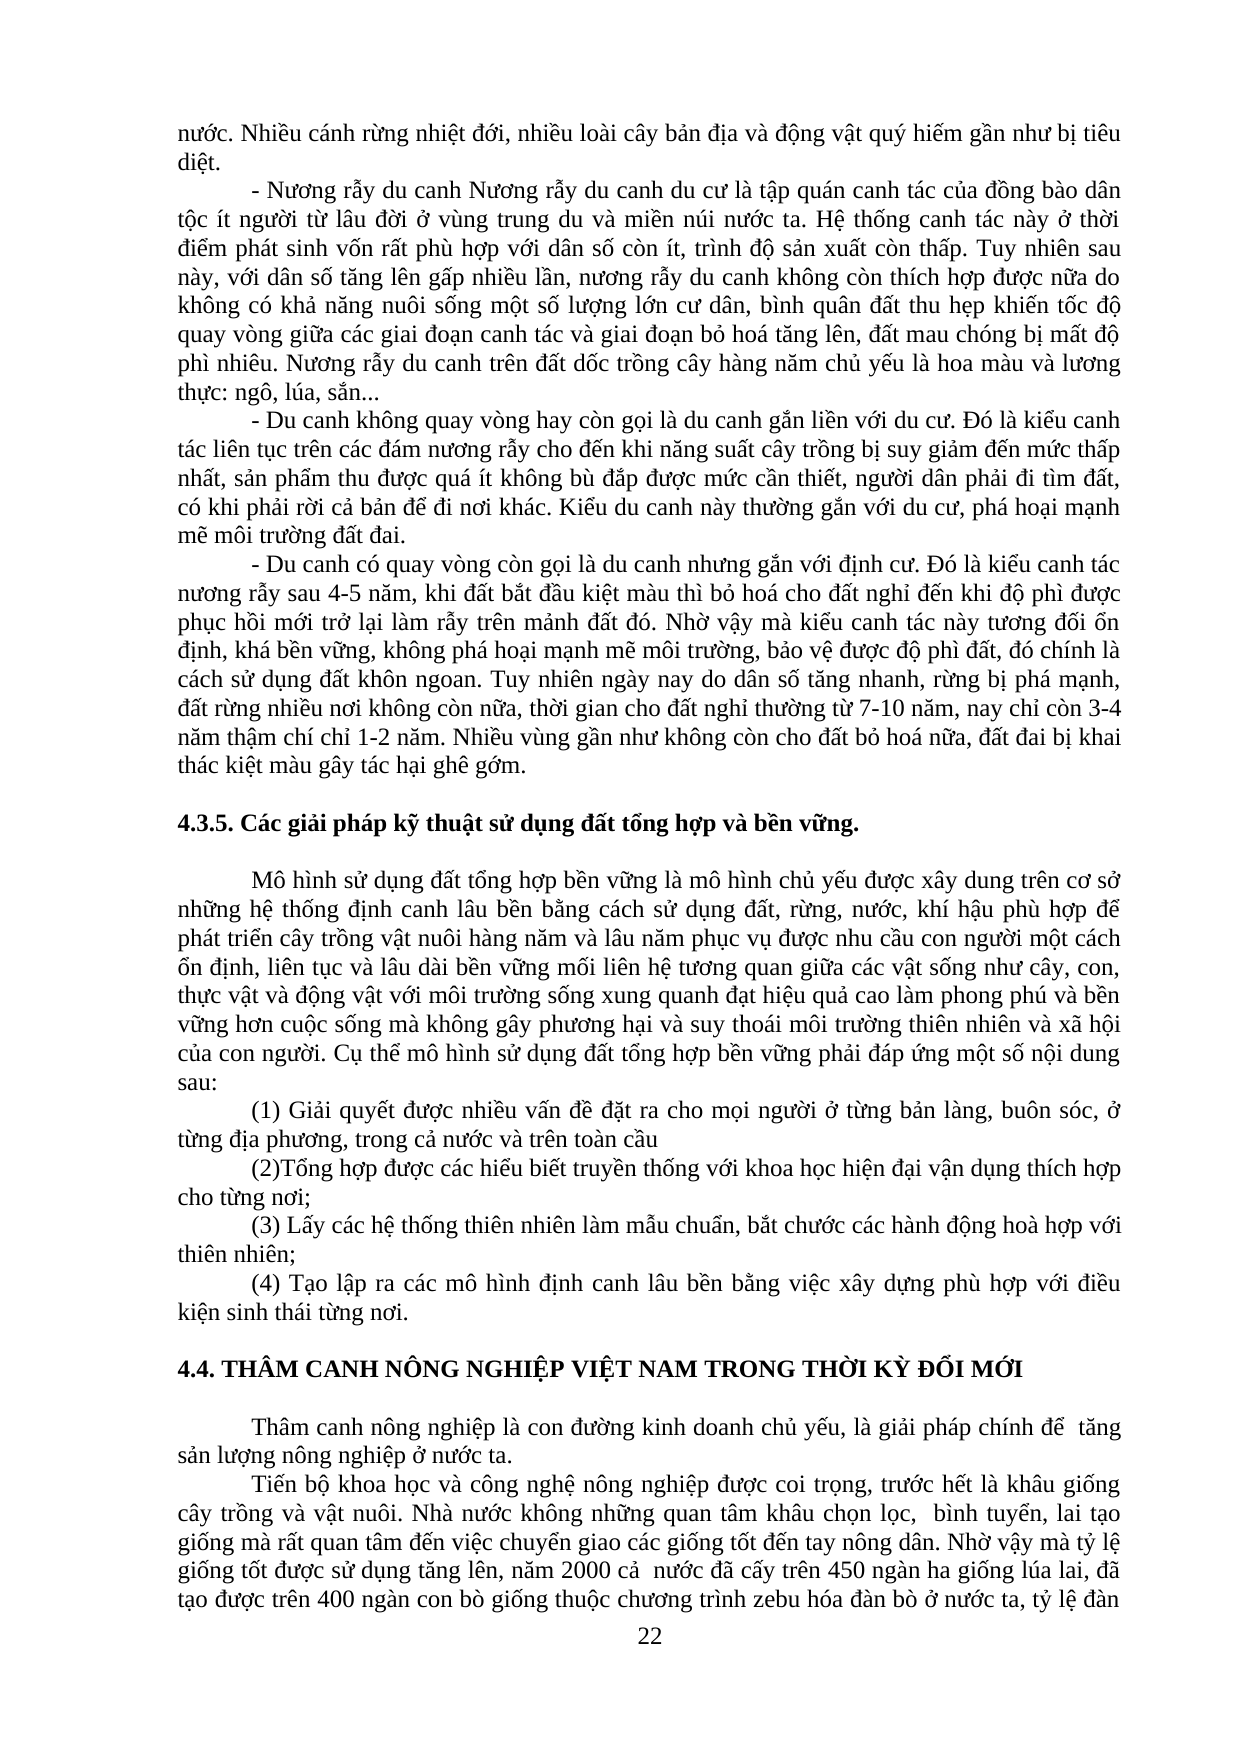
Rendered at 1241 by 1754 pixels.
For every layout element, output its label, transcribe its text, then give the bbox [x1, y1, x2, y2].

text - Du canh có quay vòng còn gọi là du canh nhưng gắn với định cư. Đó là kiểu canh tác nương rẫy sau 4-5 năm, khi đất bắt đầu kiệt màu thì bỏ hoá cho đất nghỉ đến khi độ phì được phục hồi mới trở lại làm rẫy trên mảnh đất đó. Nhờ vậy mà kiểu canh tác này tương đối ổn định, khá bền vững, không phá hoại mạnh mẽ môi trường, bảo vệ được độ phì đất, đó chính là cách sử dụng đất khôn ngoan. Tuy nhiên ngày nay do dân số tăng nhanh, rừng bị phá mạnh, đất rừng nhiều nơi không còn nữa, thời gian cho đất nghỉ thường từ 7-10 năm, nay chỉ còn 3-4 năm thậm chí chỉ 1-2 năm. Nhiều vùng gần như không còn cho đất bỏ hoá nữa, đất đai bị khai thác kiệt màu gây tác hại ghê gớm. [177, 549, 1122, 779]
text (1) Giải quyết được nhiều vấn đề đặt ra cho mọi người ở từng bản làng, buôn sóc, ở từng địa phương, trong cả nước và trên toàn cầu [177, 1096, 1122, 1153]
text - Du canh không quay vòng hay còn gọi là du canh gắn liền với du cư. Đó là kiểu canh tác liên tục trên các đám nương rẫy cho đến khi năng suất cây trồng bị suy giảm đến mức thấp nhất, sản phẩm thu được quá ít không bù đắp được mức cần thiết, người dân phải đi tìm đất, có khi phải rời cả bản để đi nơi khác. Kiểu du canh này thường gắn với du cư, phá hoại mạnh mẽ môi trường đất đai. [177, 406, 1122, 549]
text (2)Tổng hợp được các hiểu biết truyền thống với khoa học hiện đại vận dụng thích hợp cho từng nơi; [177, 1153, 1122, 1211]
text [177, 1469, 1122, 1613]
text 4.4. THÂM CANH NÔNG NGHIỆP VIỆT NAM TRONG THỜI KỲ ĐỔI MỚI [177, 1354, 1122, 1383]
text Thâm canh nông nghiệp là con đường kinh doanh chủ yếu, là giải pháp chính để tăng sản lượng nông nghiệp ở nước ta. [177, 1412, 1122, 1469]
text 4.3.5. Các giải pháp kỹ thuật sử dụng đất tổng hợp và bền vững. [177, 808, 1122, 837]
text Mô hình sử dụng đất tổng hợp bền vững là mô hình chủ yếu được xây dung trên cơ sở những hệ thống định canh lâu bền bằng cách sử dụng đất, rừng, nước, khí hậu phù hợp để phát triển cây trồng vật nuôi hàng năm và lâu năm phục vụ được nhu cầu con người một cách ổn định, liên tục và lâu dài bền vững mối liên hệ tương quan giữa các vật sống như cây, con, thực vật và động vật với môi trường sống xung quanh đạt hiệu quả cao làm phong phú và bền vững hơn cuộc sống mà không gây phương hại và suy thoái môi trường thiên nhiên và xã hội của con người. Cụ thể mô hình sử dụng đất tổng hợp bền vững phải đáp ứng một số nội dung sau: [177, 866, 1122, 1096]
text (4) Tạo lập ra các mô hình định canh lâu bền bằng việc xây dựng phù hợp với điều kiện sinh thái từng nơi. [177, 1268, 1122, 1326]
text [177, 118, 1122, 176]
text (3) Lấy các hệ thống thiên nhiên làm mẫu chuẩn, bắt chước các hành động hoà hợp với thiên nhiên; [177, 1211, 1122, 1268]
text - Nương rẫy du canh Nương rẫy du canh du cư là tập quán canh tác của đồng bào dân tộc ít người từ lâu đời ở vùng trung du và miền núi nước ta. Hệ thống canh tác này ở thời điểm phát sinh vốn rất phù hợp với dân số còn ít, trình độ sản xuất còn thấp. Tuy nhiên sau này, với dân số tăng lên gấp nhiều lần, nương rẫy du canh không còn thích hợp được nữa do không có khả năng nuôi sống một số lượng lớn cư dân, bình quân đất thu hẹp khiến tốc độ quay vòng giữa các giai đoạn canh tác và giai đoạn bỏ hoá tăng lên, đất mau chóng bị mất độ phì nhiêu. Nương rẫy du canh trên đất dốc trồng cây hàng năm chủ yếu là hoa màu và lương thực: ngô, lúa, sắn... [177, 176, 1122, 406]
